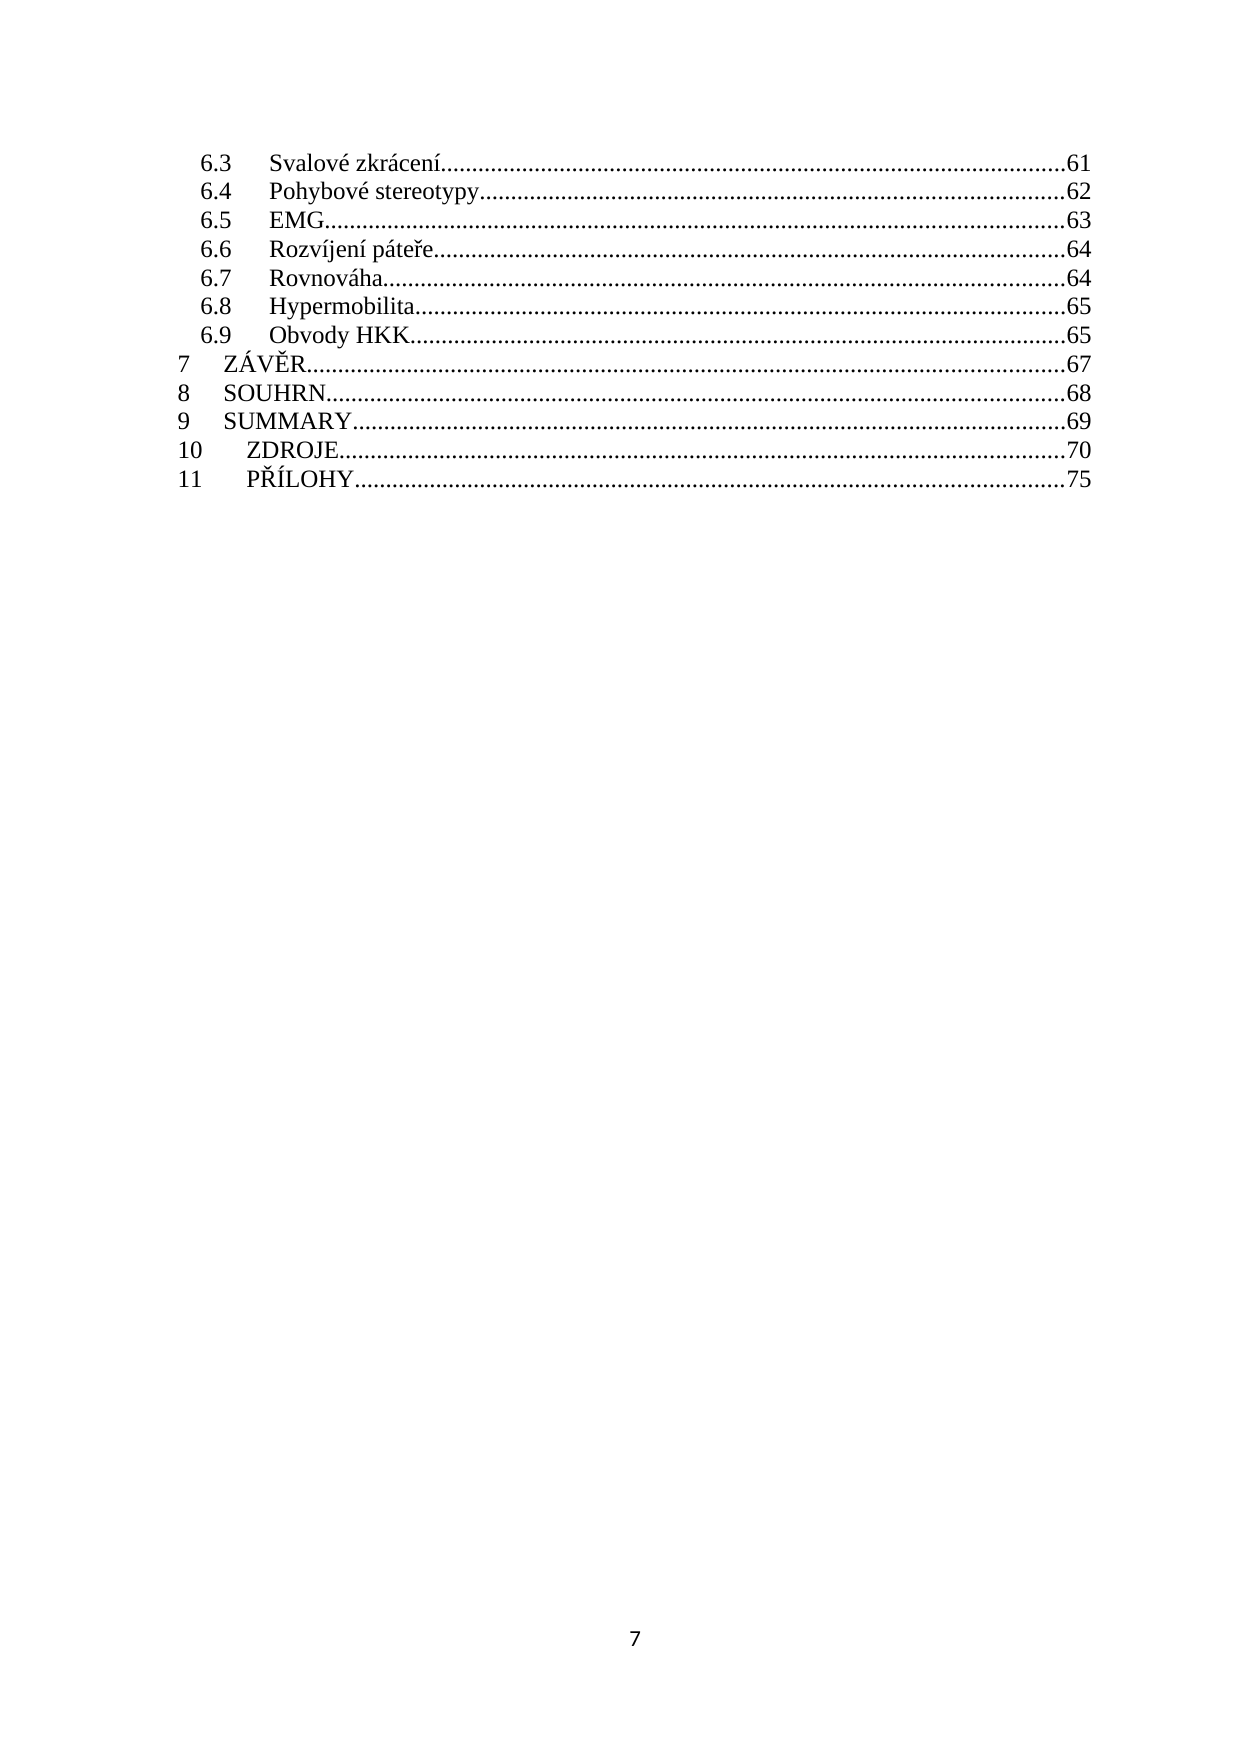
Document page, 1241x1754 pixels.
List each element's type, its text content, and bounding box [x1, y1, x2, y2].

text 7 ZÁVĚR 67 [177, 349, 1092, 378]
text 6.6 Rozvíjení páteře 64 [200, 234, 1092, 263]
text 8 SOUHRN 68 [177, 378, 1092, 406]
text 6.4 Pohybové stereotypy 62 [200, 176, 1092, 205]
text 6.8 Hypermobilita 65 [200, 291, 1092, 320]
text 9 SUMMARY 69 [177, 406, 1092, 435]
text 6.7 Rovnováha 64 [200, 263, 1092, 291]
text 6.5 EMG 63 [200, 205, 1092, 234]
text 6.3 Svalové zkrácení 61 [200, 148, 1092, 176]
text 6.9 Obvody HKK 65 [200, 320, 1092, 349]
text 10 ZDROJE 70 [177, 435, 1092, 464]
text 11 PŘÍLOHY 75 [177, 464, 1092, 493]
